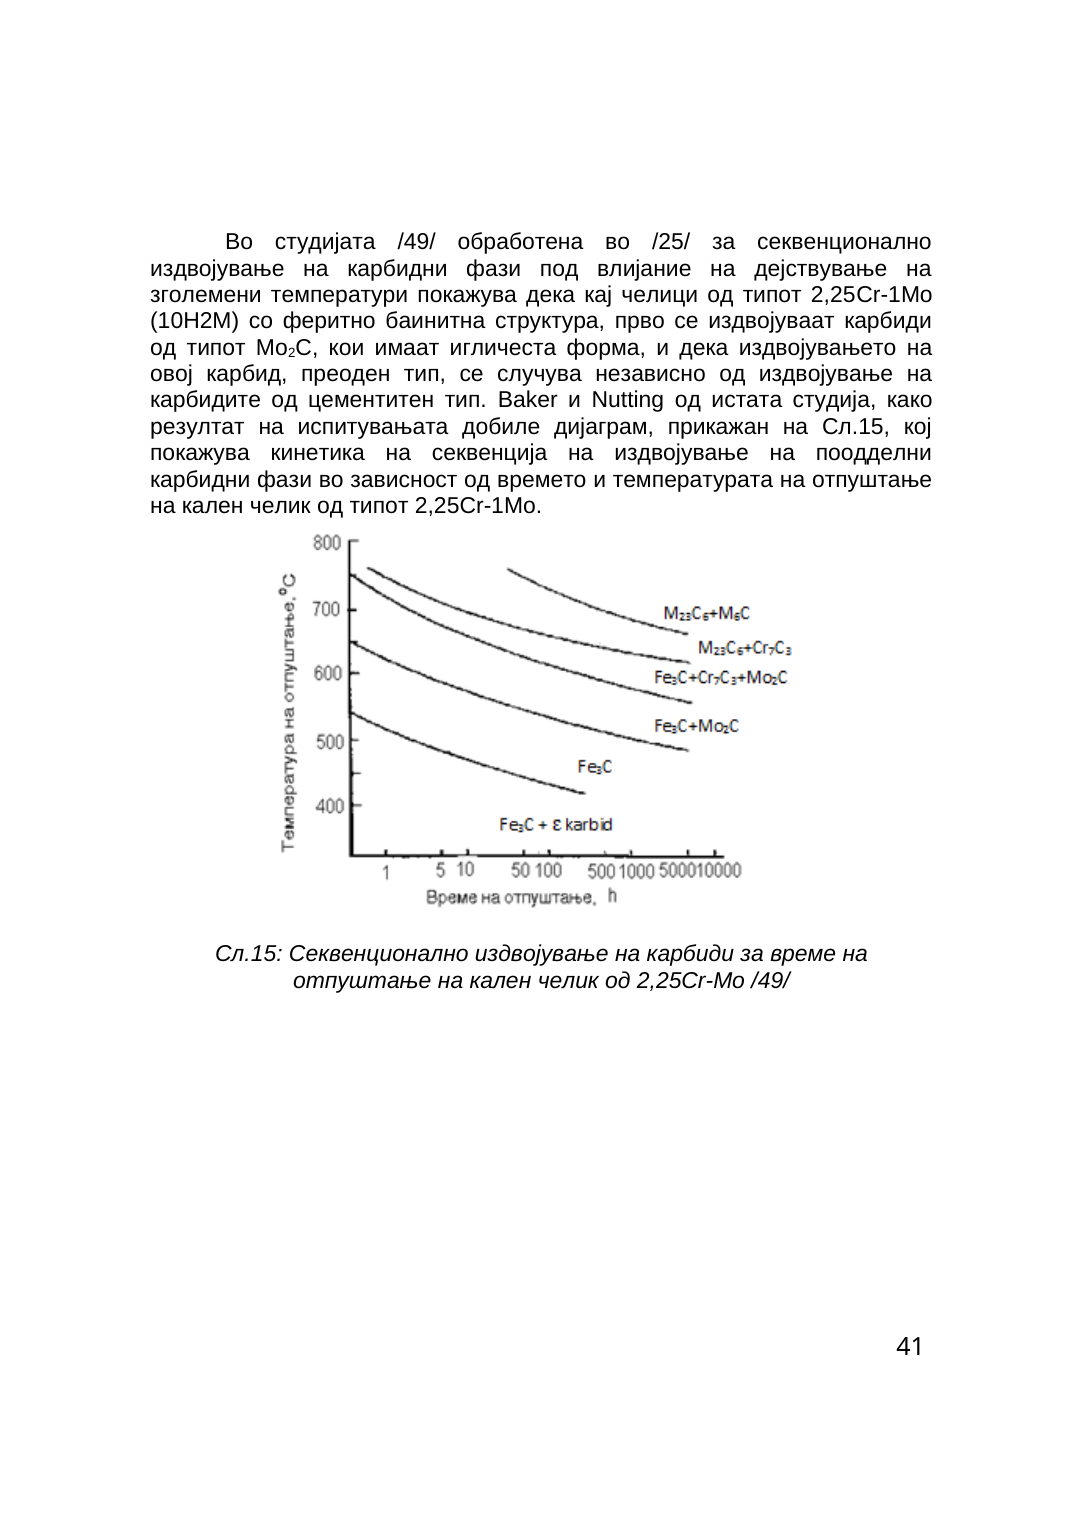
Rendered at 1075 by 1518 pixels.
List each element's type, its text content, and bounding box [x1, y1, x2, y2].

picture [266, 530, 817, 928]
subtitle Сл.15: Секвенционално издвојување на карбиди за време на отпуштање на кален челик од 2,25Cr-Mo /49/ [150, 940, 932, 993]
subtitle Во студијата /49/ обработена во /25/ за секвенционално издвојување на карбидни фази под влијание на дејствување на зголемени температури покажува дека кај челици од типот 2,25Cr-1Мо (10Н2М) со феритно баинитна структура, прво се издвојуваат карбиди од типот Мо2C, кои имаат игличеста форма, и дека издвојувањето на овој карбид, преоден тип, се случува независно од издвојување на карбидите од цементитен тип. Baker и Nutting од истата студија, како резултат на испитувањата добиле дијаграм, прикажан на Сл.15, кој покажува кинетика на секвенција на издвојување на поодделни карбидни фази во зависност од времето и температурата на отпуштање на кален челик од типот 2,25Cr-1Мо. [150, 228, 932, 518]
